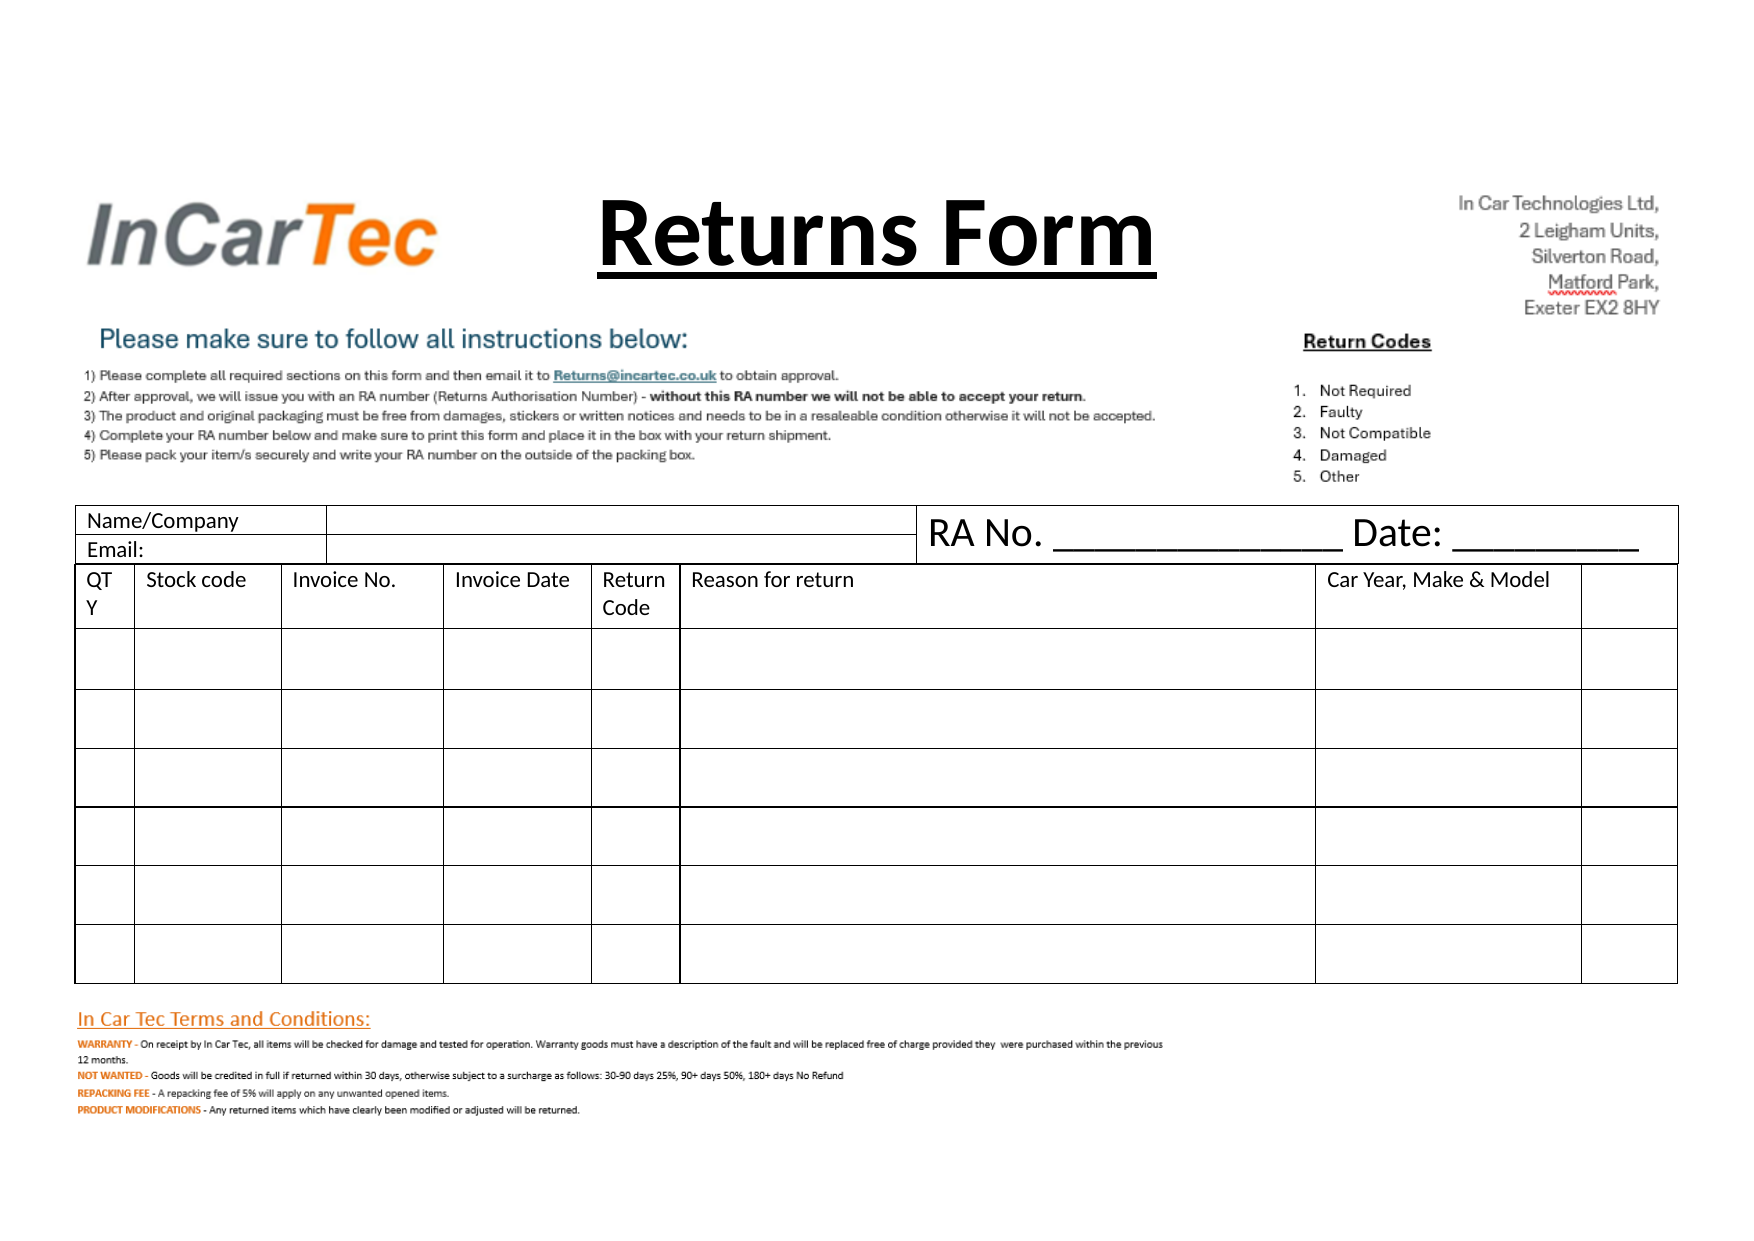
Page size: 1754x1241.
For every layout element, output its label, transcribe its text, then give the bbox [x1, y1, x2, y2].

table_cell [282, 629, 443, 689]
table_header Name/Company [76, 506, 326, 534]
table_cell [135, 629, 281, 689]
table_cell [444, 749, 591, 806]
table_cell [1316, 690, 1581, 748]
table_cell [282, 866, 443, 924]
table_cell [592, 866, 679, 924]
picture [1294, 318, 1440, 361]
table_header Return Code [592, 565, 679, 628]
table_cell [76, 749, 134, 806]
table_cell [76, 925, 134, 983]
table_header RA No. ______________ Date: _________ [917, 506, 1678, 563]
table_cell [282, 808, 443, 865]
table_cell [76, 690, 134, 748]
picture [1273, 365, 1448, 503]
table_cell [1316, 866, 1581, 924]
table_cell [135, 866, 281, 924]
table_header Invoice No. [282, 565, 443, 628]
table_cell [681, 749, 1315, 806]
table_cell [327, 535, 916, 563]
picture [1442, 170, 1667, 326]
table_cell [282, 690, 443, 748]
table_cell [1316, 749, 1581, 806]
table_header [1582, 565, 1677, 628]
table_cell [592, 690, 679, 748]
table_cell [1582, 925, 1677, 983]
table_cell [282, 749, 443, 806]
table_cell [1582, 808, 1677, 865]
picture [75, 319, 1166, 468]
table_cell [681, 925, 1315, 983]
text Returns Form [75, 169, 1679, 291]
table_cell [1582, 629, 1677, 689]
table_cell [1582, 690, 1677, 748]
table_header Stock code [135, 565, 281, 628]
table_cell [444, 866, 591, 924]
picture [75, 1006, 1166, 1125]
table_cell [592, 749, 679, 806]
table_cell [444, 690, 591, 748]
table_cell [1582, 749, 1677, 806]
table_cell [1582, 866, 1677, 924]
table_header QTY [76, 565, 134, 628]
table_cell [76, 808, 134, 865]
table_cell [282, 925, 443, 983]
table_cell [135, 749, 281, 806]
table_cell [592, 808, 679, 865]
table_cell [135, 808, 281, 865]
table_cell [592, 629, 679, 689]
table_cell [444, 629, 591, 689]
table_cell [76, 629, 134, 689]
table_cell [1316, 629, 1581, 689]
table_cell [681, 808, 1315, 865]
table_cell [681, 629, 1315, 689]
table_cell [1316, 925, 1581, 983]
table_header [327, 506, 916, 534]
table_header Invoice Date [444, 565, 591, 628]
table_header Car Year, Make & Model [1316, 565, 1581, 628]
table_cell [681, 690, 1315, 748]
table_cell Email: [76, 535, 326, 563]
table_cell [444, 925, 591, 983]
table_cell [1316, 808, 1581, 865]
table_cell [135, 925, 281, 983]
table_cell [135, 690, 281, 748]
table_cell [76, 866, 134, 924]
table_cell [681, 866, 1315, 924]
table_header Reason for return [681, 565, 1315, 628]
table_cell [444, 808, 591, 865]
table_cell [592, 925, 679, 983]
picture [75, 170, 451, 286]
